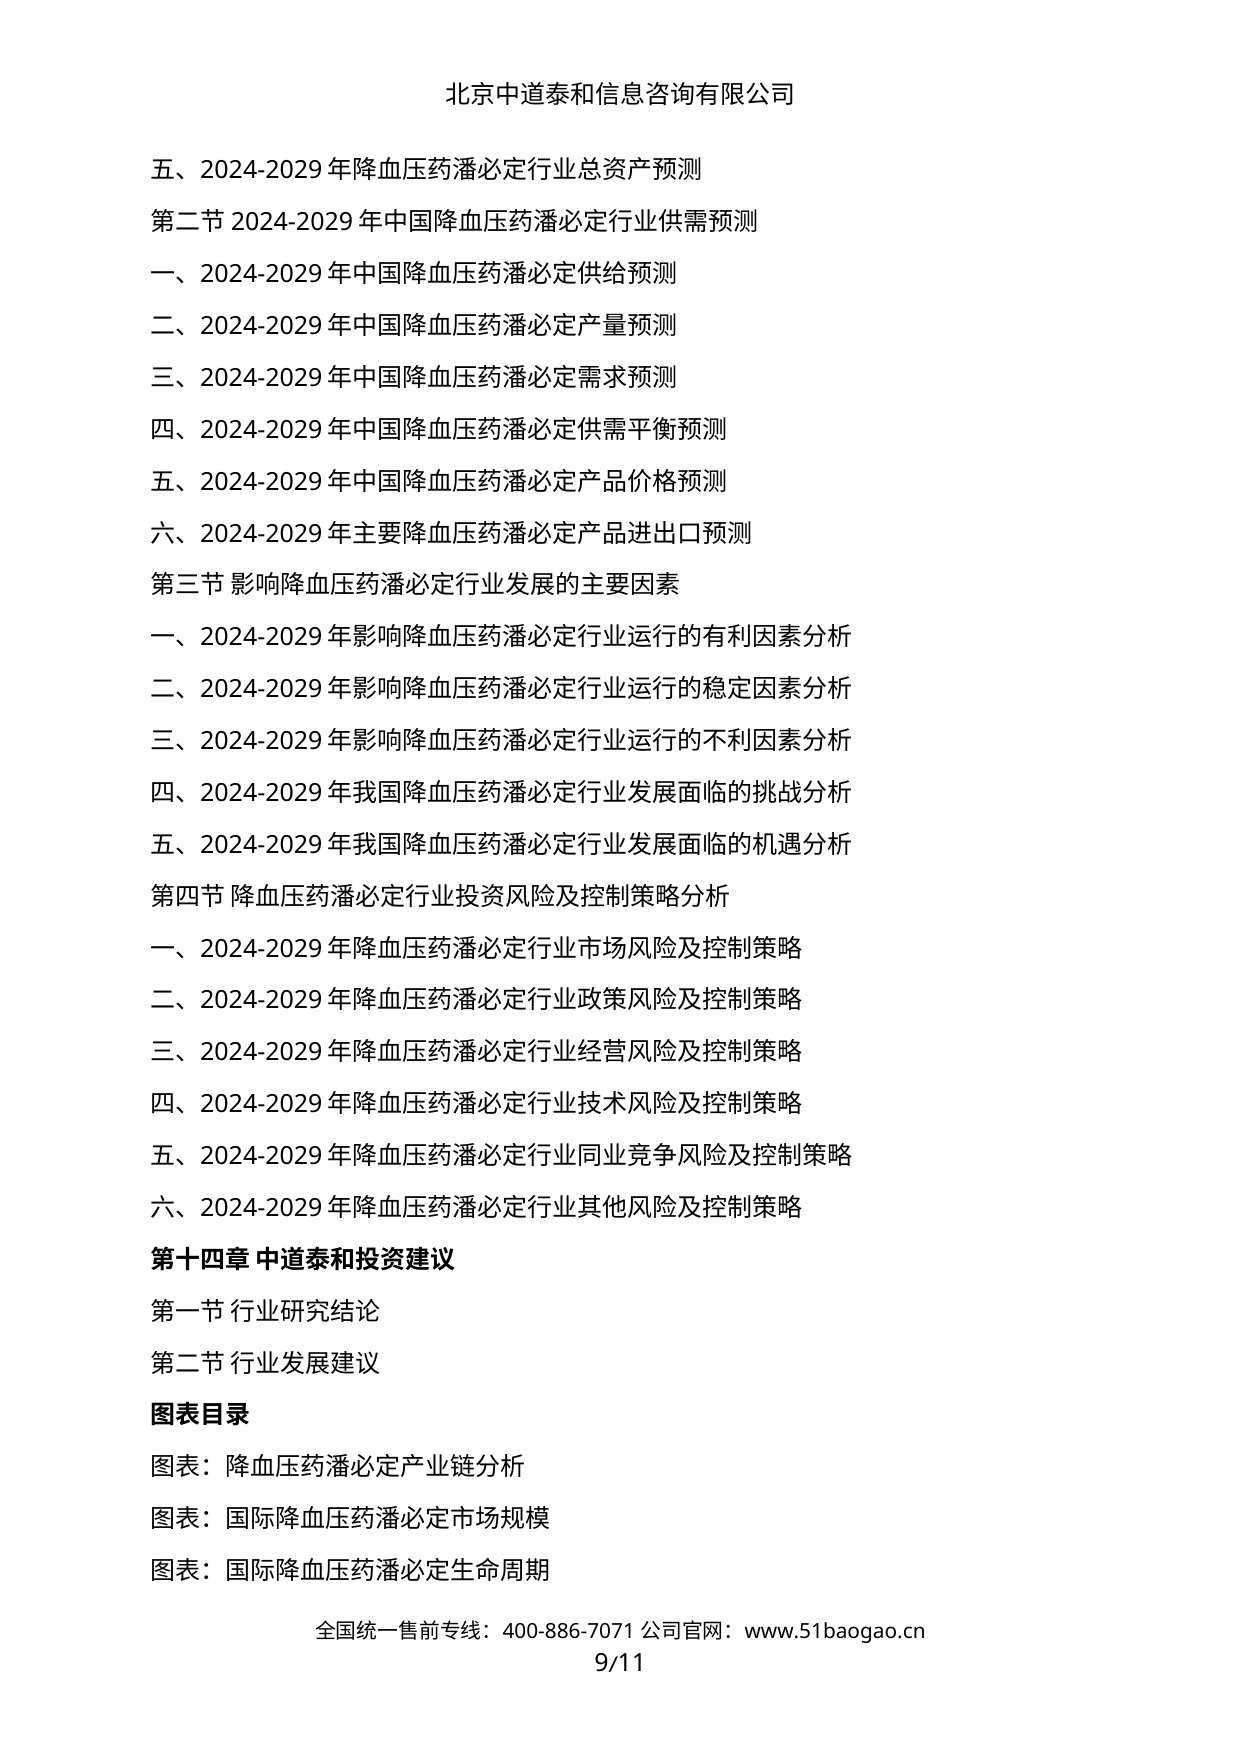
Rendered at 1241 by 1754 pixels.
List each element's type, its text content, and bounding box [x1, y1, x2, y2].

text 图表目录 [150, 1395, 1090, 1431]
text 第一节 行业研究结论 [150, 1291, 1090, 1327]
text 二、2024-2029年降血压药潘必定行业政策风险及控制策略 [150, 980, 1090, 1016]
text 五、2024-2029年降血压药潘必定行业同业竞争风险及控制策略 [150, 1136, 1090, 1172]
text 图表：国际降血压药潘必定生命周期 [150, 1551, 1090, 1587]
text 二、2024-2029年影响降血压药潘必定行业运行的稳定因素分析 [150, 669, 1090, 705]
text 三、2024-2029年影响降血压药潘必定行业运行的不利因素分析 [150, 721, 1090, 757]
text 六、2024-2029年降血压药潘必定行业其他风险及控制策略 [150, 1187, 1090, 1224]
text 三、2024-2029年降血压药潘必定行业经营风险及控制策略 [150, 1032, 1090, 1068]
text 一、2024-2029年降血压药潘必定行业市场风险及控制策略 [150, 928, 1090, 964]
text 图表：降血压药潘必定产业链分析 [150, 1447, 1090, 1483]
text 一、2024-2029年中国降血压药潘必定供给预测 [150, 254, 1090, 290]
text 第十四章 中道泰和投资建议 [150, 1239, 1090, 1276]
text 五、2024-2029年我国降血压药潘必定行业发展面临的机遇分析 [150, 824, 1090, 861]
text 五、2024-2029年中国降血压药潘必定产品价格预测 [150, 461, 1090, 497]
text 第二节 2024-2029年中国降血压药潘必定行业供需预测 [150, 202, 1090, 238]
text 一、2024-2029年影响降血压药潘必定行业运行的有利因素分析 [150, 617, 1090, 653]
text 四、2024-2029年我国降血压药潘必定行业发展面临的挑战分析 [150, 772, 1090, 809]
text 第二节 行业发展建议 [150, 1343, 1090, 1379]
text 第三节 影响降血压药潘必定行业发展的主要因素 [150, 565, 1090, 601]
text 六、2024-2029年主要降血压药潘必定产品进出口预测 [150, 513, 1090, 549]
text 四、2024-2029年中国降血压药潘必定供需平衡预测 [150, 409, 1090, 446]
text 第四节 降血压药潘必定行业投资风险及控制策略分析 [150, 876, 1090, 912]
text 图表：国际降血压药潘必定市场规模 [150, 1499, 1090, 1535]
text 三、2024-2029年中国降血压药潘必定需求预测 [150, 357, 1090, 394]
text 四、2024-2029年降血压药潘必定行业技术风险及控制策略 [150, 1084, 1090, 1120]
text 二、2024-2029年中国降血压药潘必定产量预测 [150, 306, 1090, 342]
text 五、2024-2029年降血压药潘必定行业总资产预测 [150, 150, 1090, 186]
